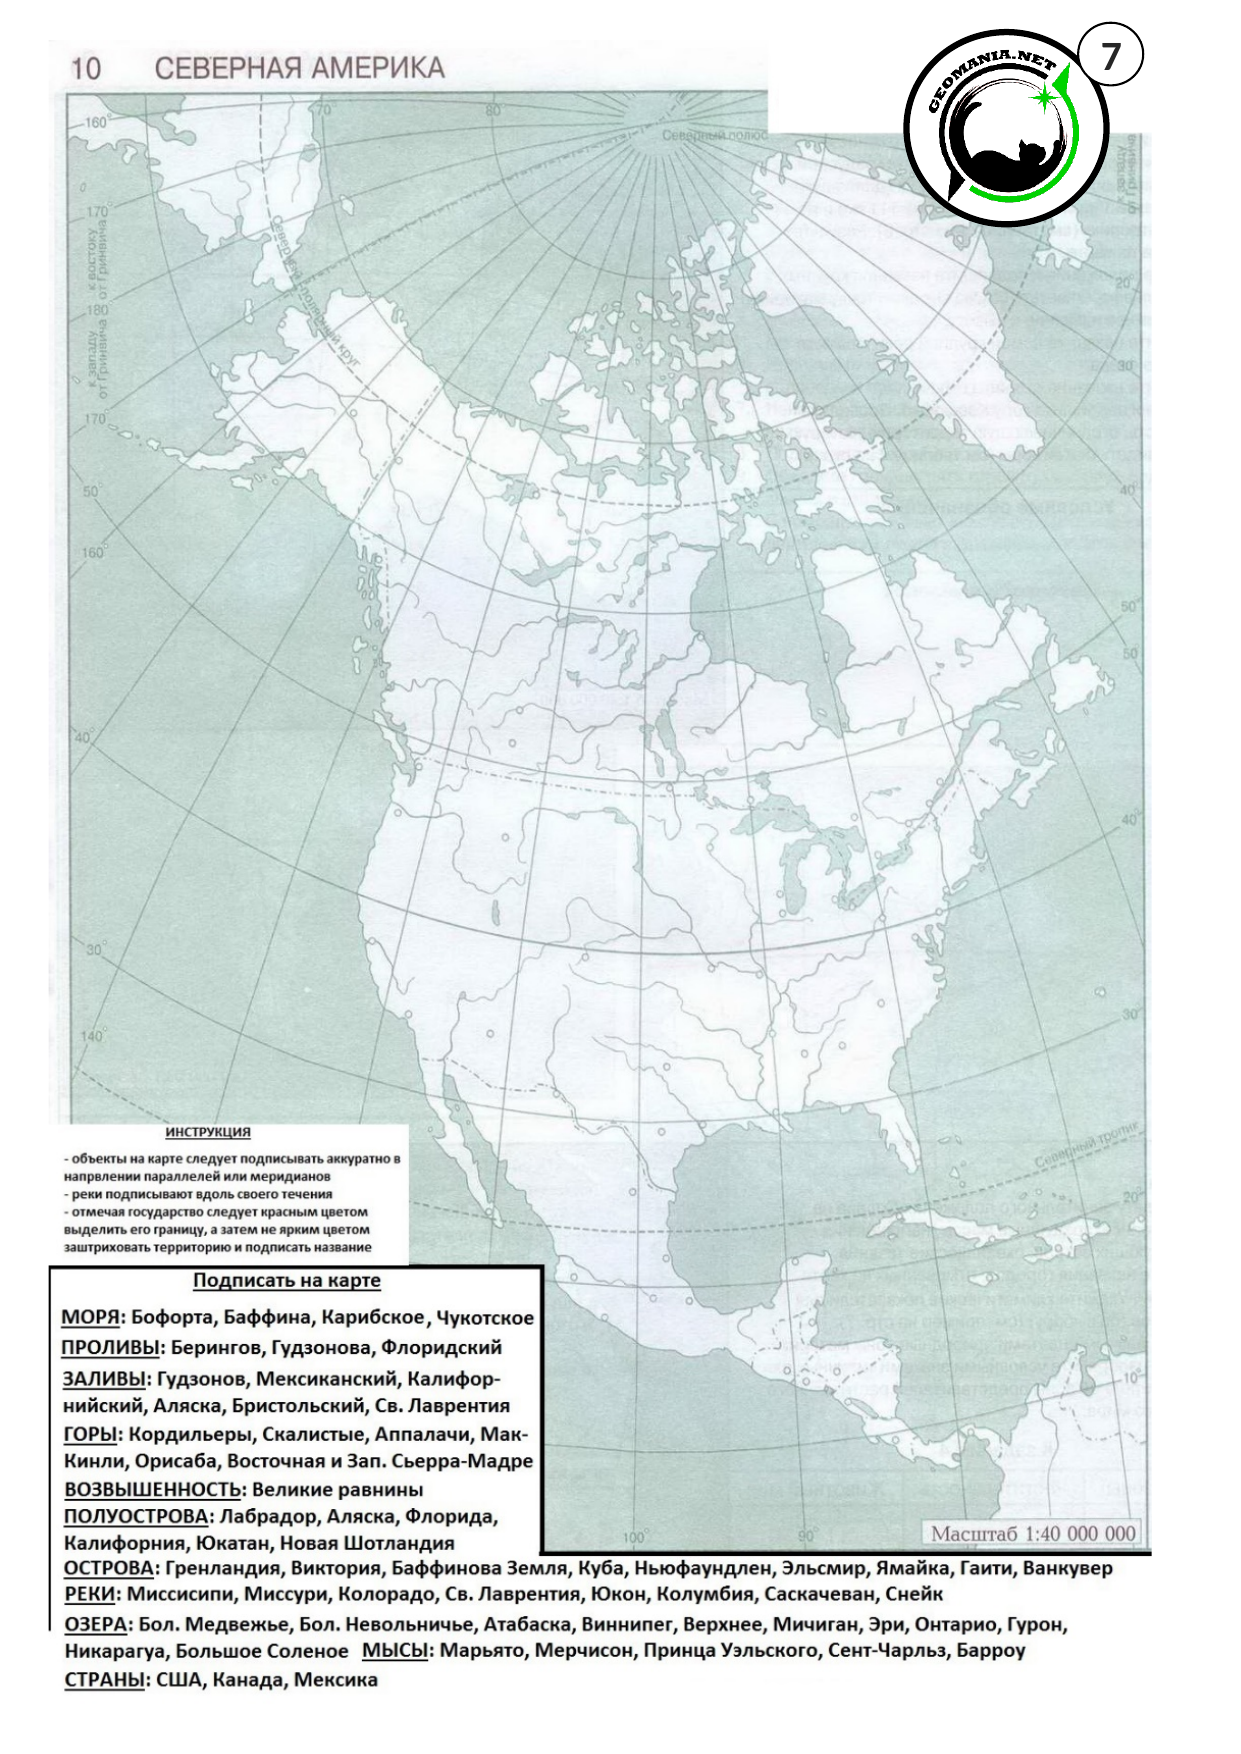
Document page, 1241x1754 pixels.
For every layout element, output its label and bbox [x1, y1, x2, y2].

picture [48, 39, 1152, 1713]
